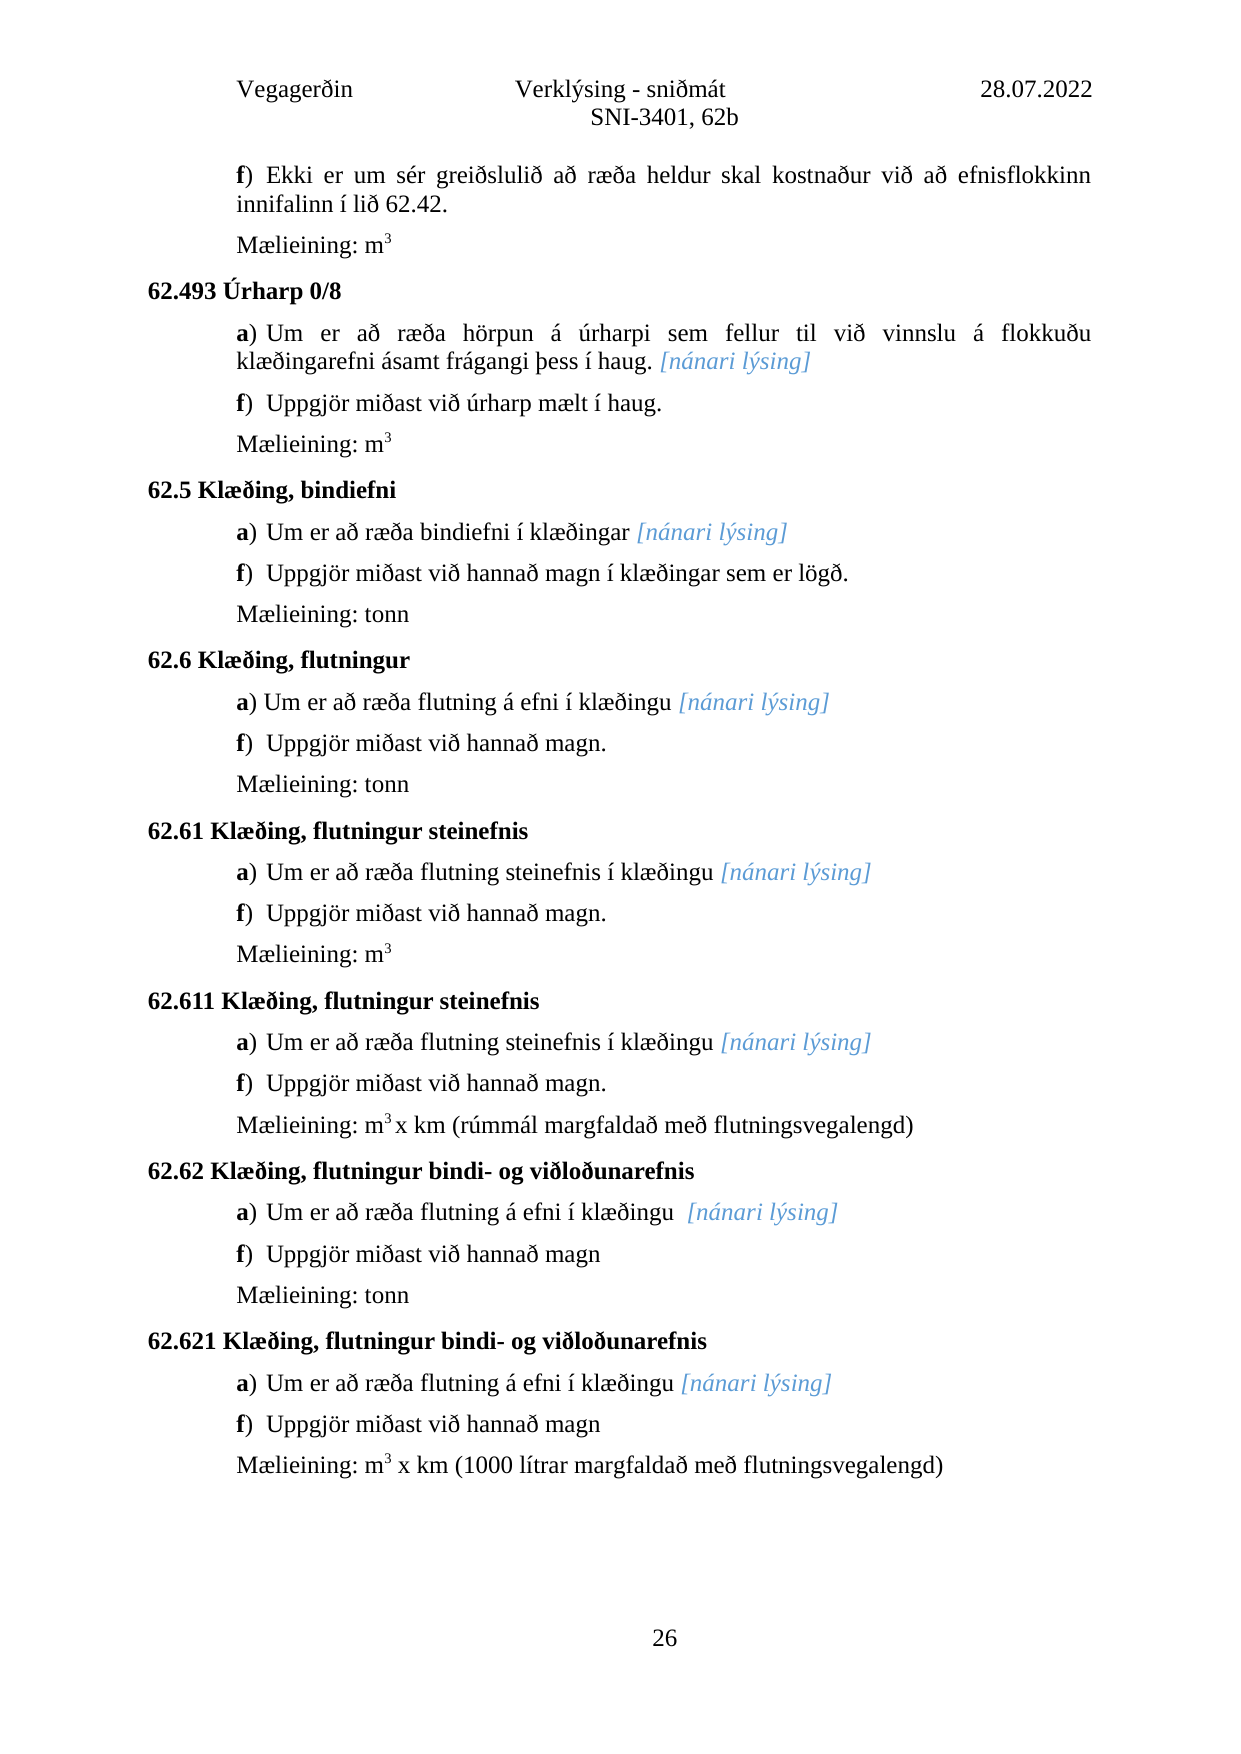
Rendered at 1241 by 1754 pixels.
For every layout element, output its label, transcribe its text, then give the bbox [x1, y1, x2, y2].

text f) Uppgjör miðast við hannað magn. [236, 898, 1093, 927]
text a) Um er að ræða bindiefni í klæðingar [nánari lýsing] [236, 517, 1093, 545]
text a) Um er að ræða flutning á efni í klæðingu [nánari lýsing] [236, 687, 1093, 716]
text f) Uppgjör miðast við hannað magn í klæðingar sem er lögð. [236, 558, 1093, 587]
text f) Uppgjör miðast við hannað magn [236, 1409, 1093, 1438]
text Mælieining: m3 x km (1000 lítrar margfaldað með flutningsvegalengd) [236, 1450, 1093, 1479]
text Mælieining: m3 x km (rúmmál margfaldað með flutningsvegalengd) [236, 1110, 1093, 1138]
text Mælieining: m3 [236, 230, 1093, 259]
text 62.493 Úrharp 0/8 [148, 276, 1088, 305]
text 62.5 Klæðing, bindiefni [148, 475, 1088, 504]
text a) Um er að ræða flutning steinefnis í klæðingu [nánari lýsing] [236, 857, 1093, 886]
text Mælieining: tonn [236, 1280, 1093, 1309]
text f) Uppgjör miðast við hannað magn [236, 1239, 1093, 1267]
text f) Uppgjör miðast við úrharp mælt í haug. [236, 388, 1093, 416]
text a) Um er að ræða flutning steinefnis í klæðingu [nánari lýsing] [236, 1027, 1093, 1056]
text 62.611 Klæðing, flutningur steinefnis [148, 986, 1088, 1015]
text f) Uppgjör miðast við hannað magn. [236, 728, 1093, 757]
text Mælieining: tonn [236, 599, 1093, 628]
text f) Ekki er um sér greiðslulið að ræða heldur skal kostnaður við að efnisflokkinn innifalinn í lið 62.42. [236, 160, 1093, 217]
text Mælieining: m3 [236, 429, 1093, 458]
text 62.621 Klæðing, flutningur bindi- og viðloðunarefnis [148, 1326, 1088, 1355]
text 62.62 Klæðing, flutningur bindi- og viðloðunarefnis [148, 1156, 1088, 1185]
text 62.6 Klæðing, flutningur [148, 646, 1088, 674]
text f) Uppgjör miðast við hannað magn. [236, 1068, 1093, 1097]
text 62.61 Klæðing, flutningur steinefnis [148, 816, 1088, 844]
text a) Um er að ræða hörpun á úrharpi sem fellur til við vinnslu á flokkuðu klæðingarefni ásamt frágangi þess í haug. [nánari lýsing] [236, 318, 1093, 375]
text a) Um er að ræða flutning á efni í klæðingu [nánari lýsing] [236, 1368, 1093, 1396]
text Mælieining: m3 [236, 939, 1093, 968]
text a) Um er að ræða flutning á efni í klæðingu [nánari lýsing] [236, 1197, 1093, 1226]
text Mælieining: tonn [236, 769, 1093, 798]
